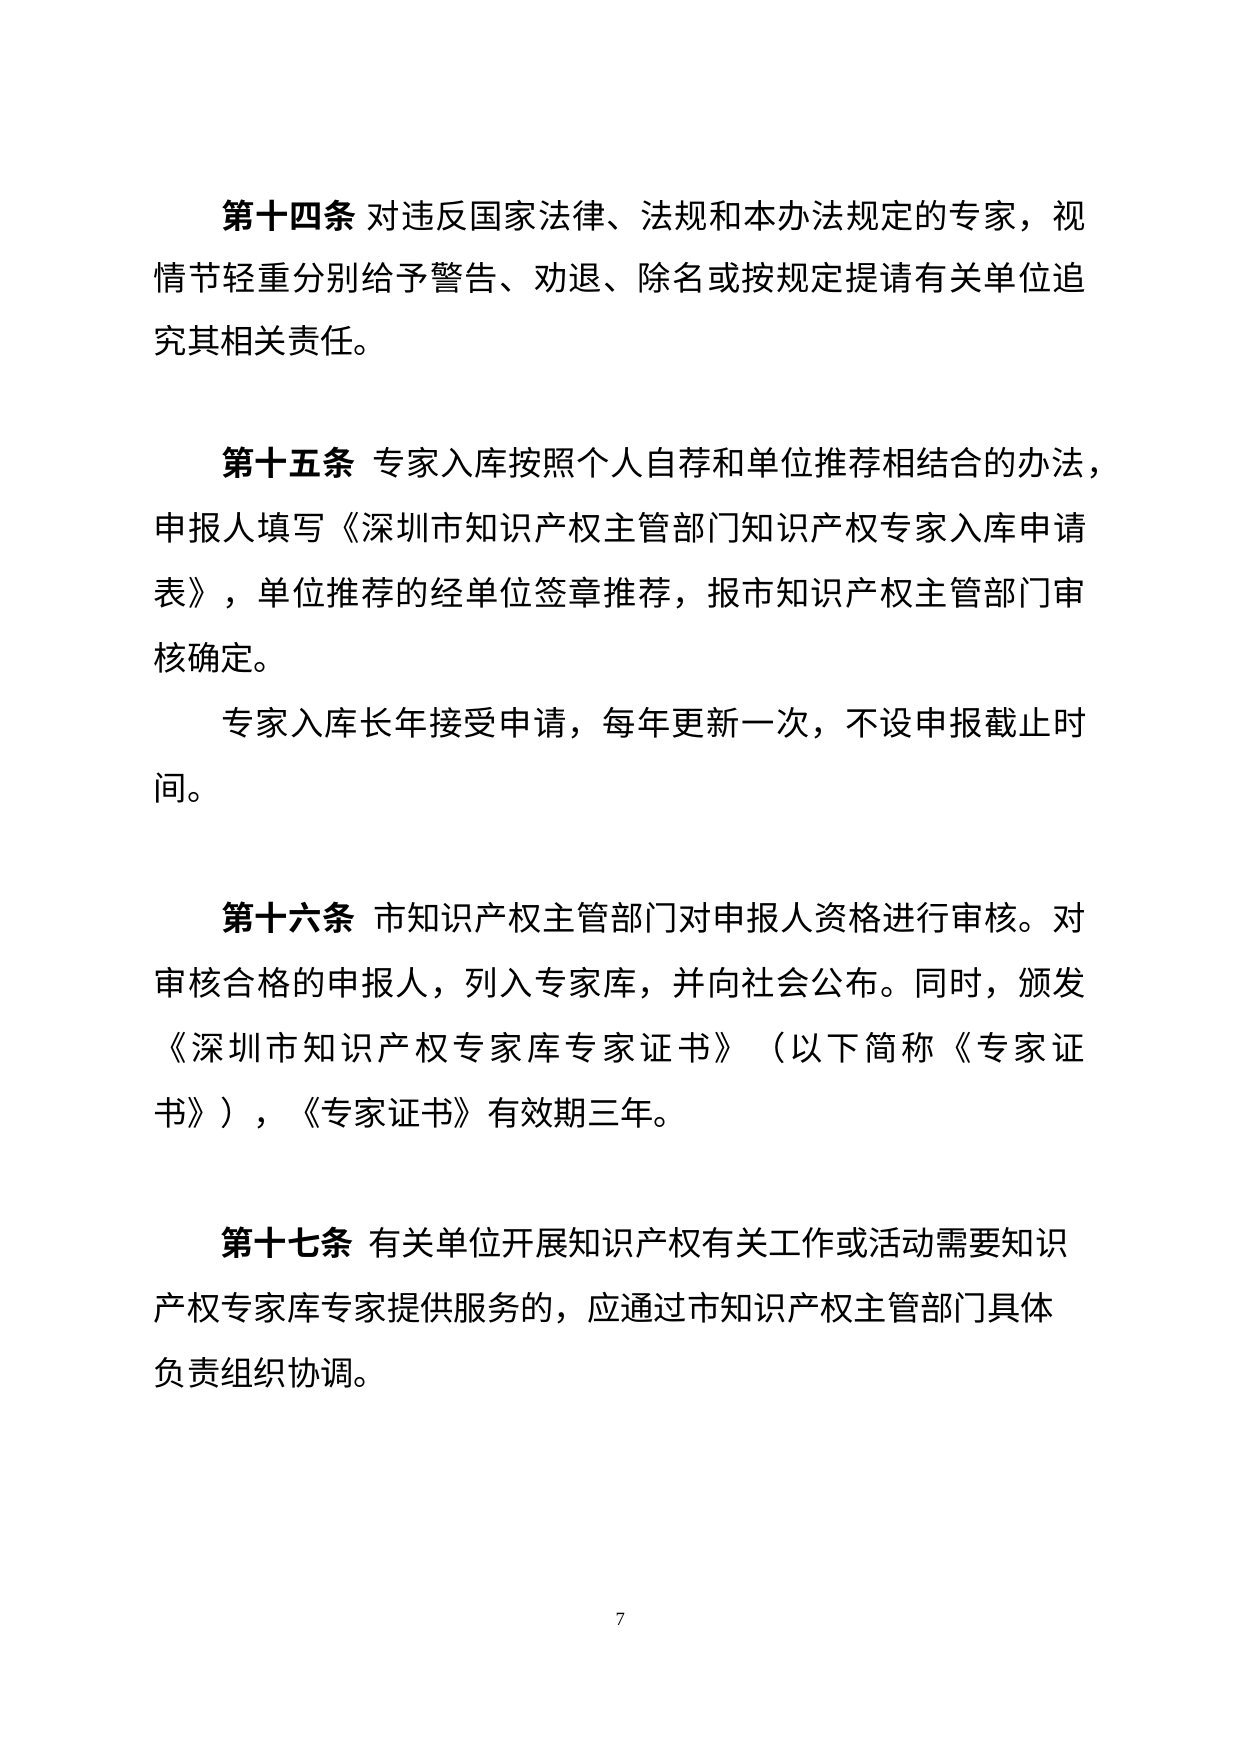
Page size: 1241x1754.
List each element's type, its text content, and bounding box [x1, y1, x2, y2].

text 第十四条 对违反国家法律、法规和本办法规定的专家，视情节轻重分别给予警告、劝退、除名或按规定提请有关单位追究其相关责任。 [153, 178, 1087, 366]
text 第十七条 有关单位开展知识产权有关工作或活动需要知识产权专家库专家提供服务的，应通过市知识产权主管部门具体负责组织协调。 [153, 1208, 1087, 1403]
text 专家入库长年接受申请，每年更新一次，不设申报截止时间。 [153, 688, 1087, 818]
text 第十五条 专家入库按照个人自荐和单位推荐相结合的办法，申报人填写《深圳市知识产权主管部门知识产权专家入库申请表》，单位推荐的经单位签章推荐，报市知识产权主管部门审核确定。 [153, 428, 1087, 688]
text 第十六条 市知识产权主管部门对申报人资格进行审核。对审核合格的申报人，列入专家库，并向社会公布。同时，颁发《深圳市知识产权专家库专家证书》（以下简称《专家证书》），《专家证书》有效期三年。 [153, 883, 1087, 1143]
